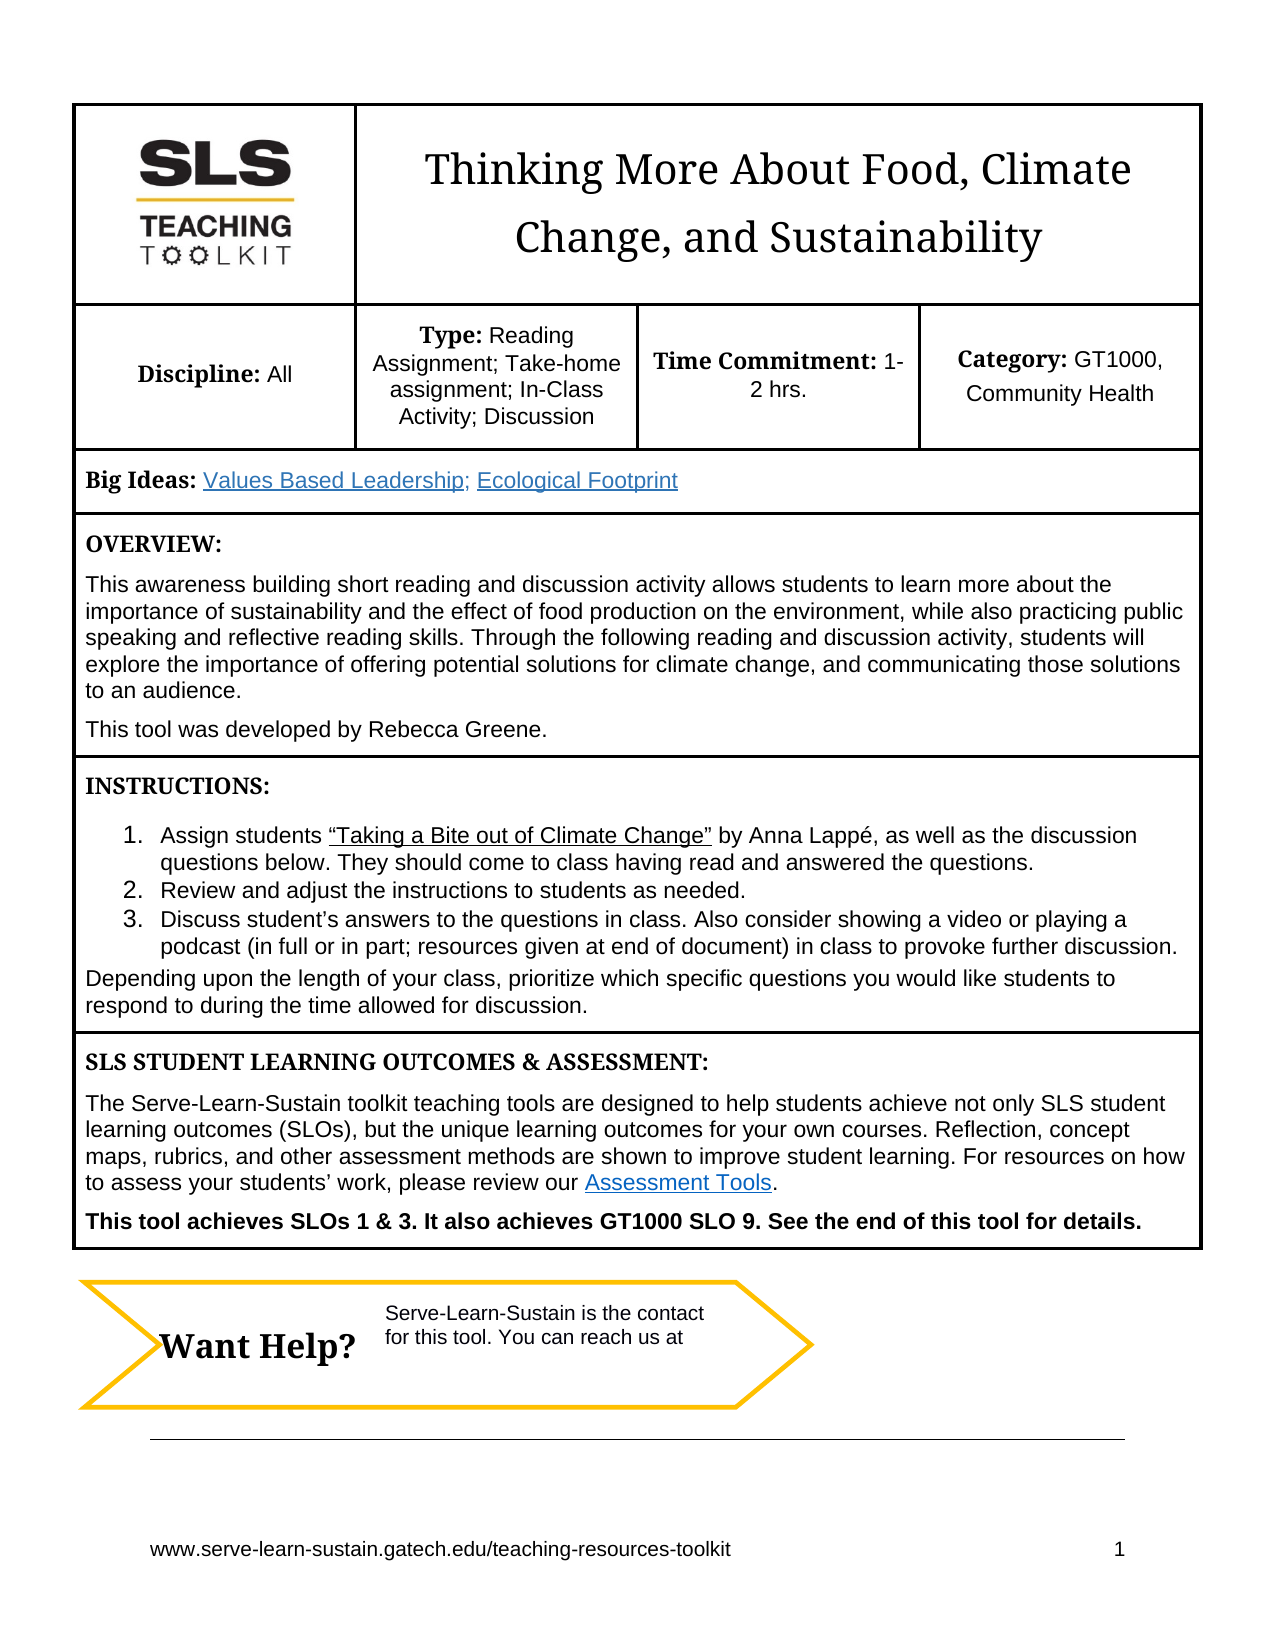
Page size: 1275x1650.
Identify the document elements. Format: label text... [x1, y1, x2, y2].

table_header [76, 106, 354, 303]
table_cell Type: Reading Assignment; Take-home assignment; In-Class Activity; Discussion [357, 306, 636, 448]
table_cell Big Ideas: Values Based Leadership; Ecological Footprint [76, 451, 1199, 512]
table_cell SLS STUDENT LEARNING OUTCOMES & ASSESSMENT: The Serve-Learn-Sustain toolkit teaching tools are designed to help students achieve not only SLS student learning outcomes (SLOs), but the unique learning outcomes for your own courses. Reflection, concept maps, rubrics, and other assessment methods are shown to improve student learning. For resources on how to assess your students’ work, please review our Assessment Tools. This tool achieves SLOs 1 & 3. It also achieves GT1000 SLO 9. See the end of this tool for details. [76, 1034, 1199, 1247]
table_cell Category: GT1000, Community Health [921, 306, 1199, 448]
table_cell OVERVIEW: This awareness building short reading and discussion activity allows students to learn more about the importance of sustainability and the effect of food production on the environment, while also practicing public speaking and reflective reading skills. Through the following reading and discussion activity, students will explore the importance of offering potential solutions for climate change, and communicating those solutions to an audience. This tool was developed by Rebecca Greene. [76, 515, 1199, 754]
table_cell Time Commitment: 1-2 hrs. [639, 306, 918, 448]
picture [130, 131, 300, 274]
table_cell Discipline: All [76, 306, 354, 448]
table_cell INSTRUCTIONS: Assign students “Taking a Bite out of Climate Change” by Anna Lappé, as well as the discussion questions below. They should come to class having read and answered the questions. Review and adjust the instructions to students as needed. Discuss student’s answers to the questions in class. Also consider showing a video or playing a podcast (in full or in part; resources given at end of document) in class to provoke further discussion. Depending upon the length of your class, prioritize which specific questions you would like students to respond to during the time allowed for discussion. [76, 758, 1199, 1031]
table_header Thinking More About Food, Climate Change, and Sustainability [357, 106, 1199, 303]
